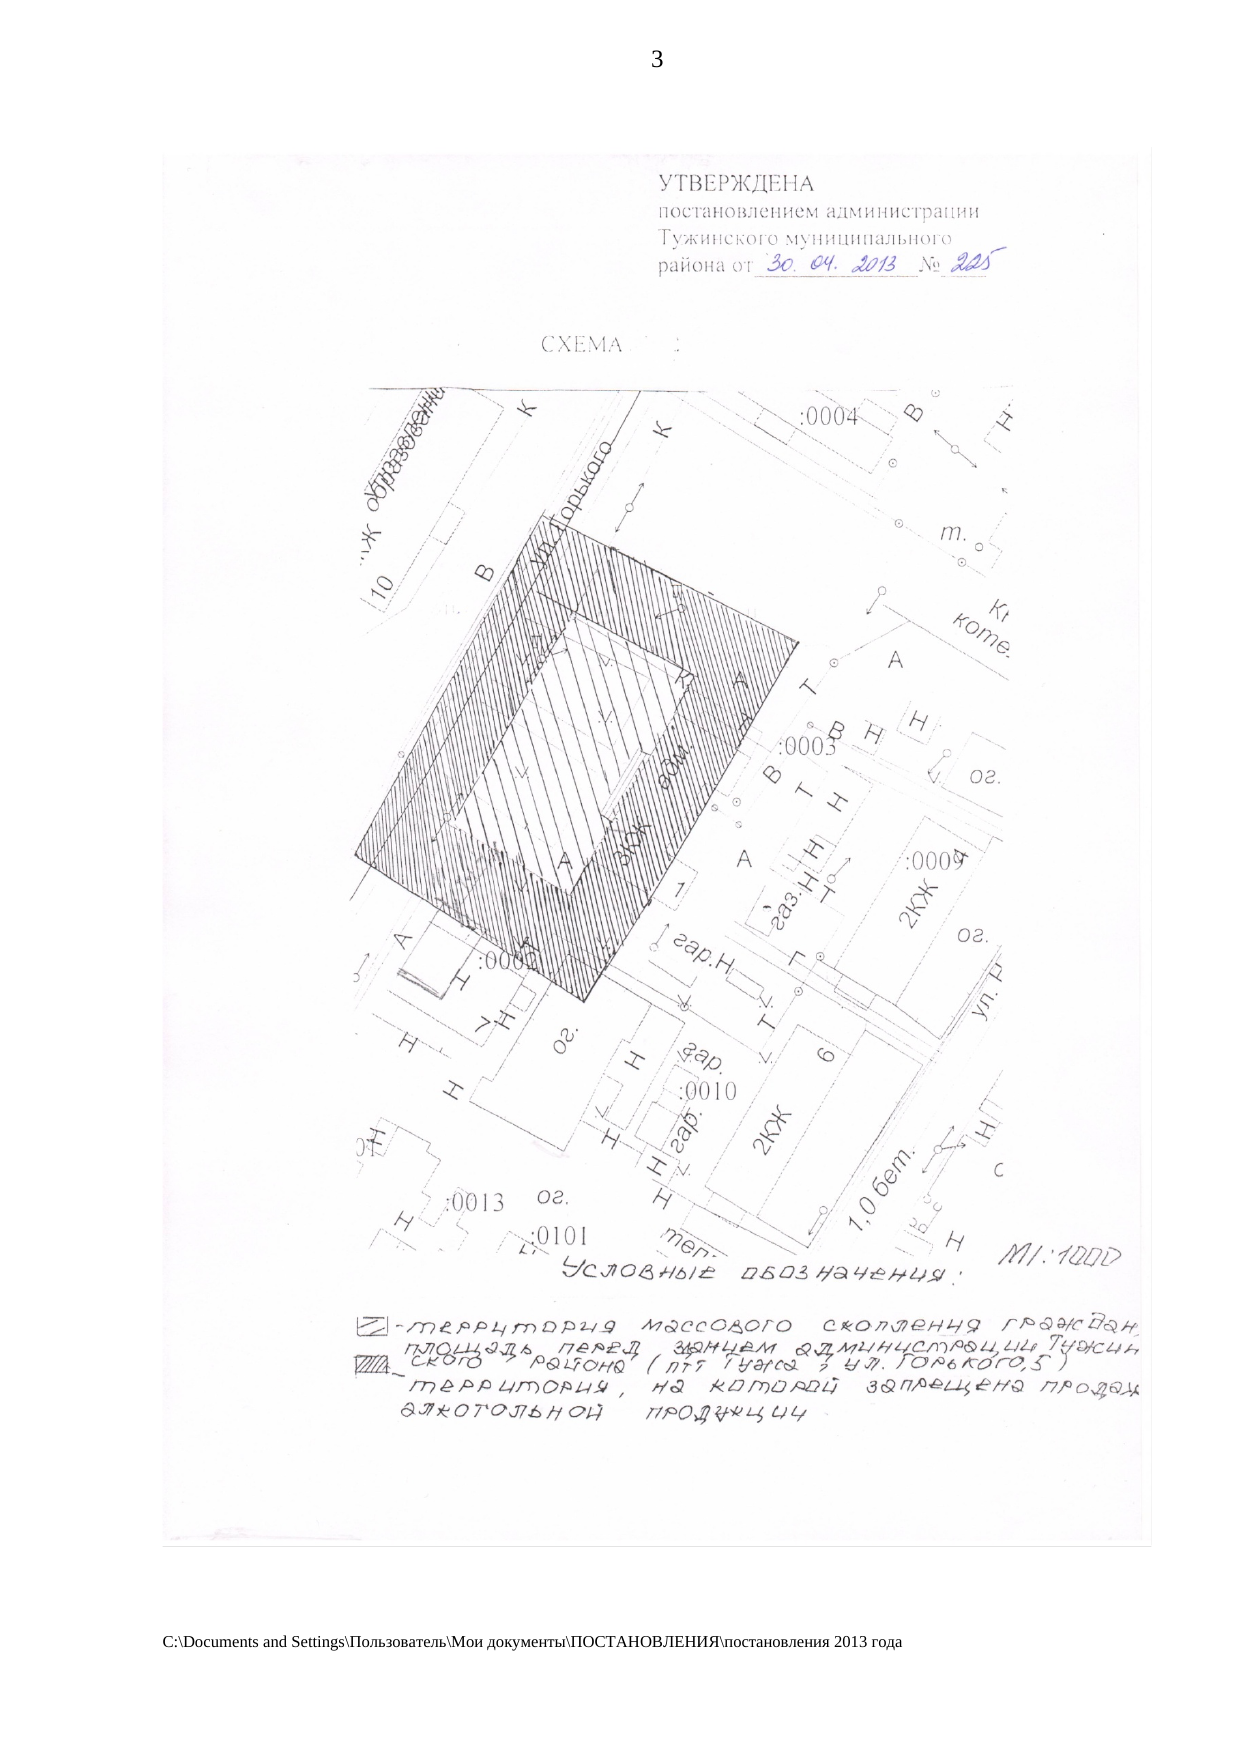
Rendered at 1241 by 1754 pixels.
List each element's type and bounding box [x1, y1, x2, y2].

picture [162, 147, 1152, 1547]
